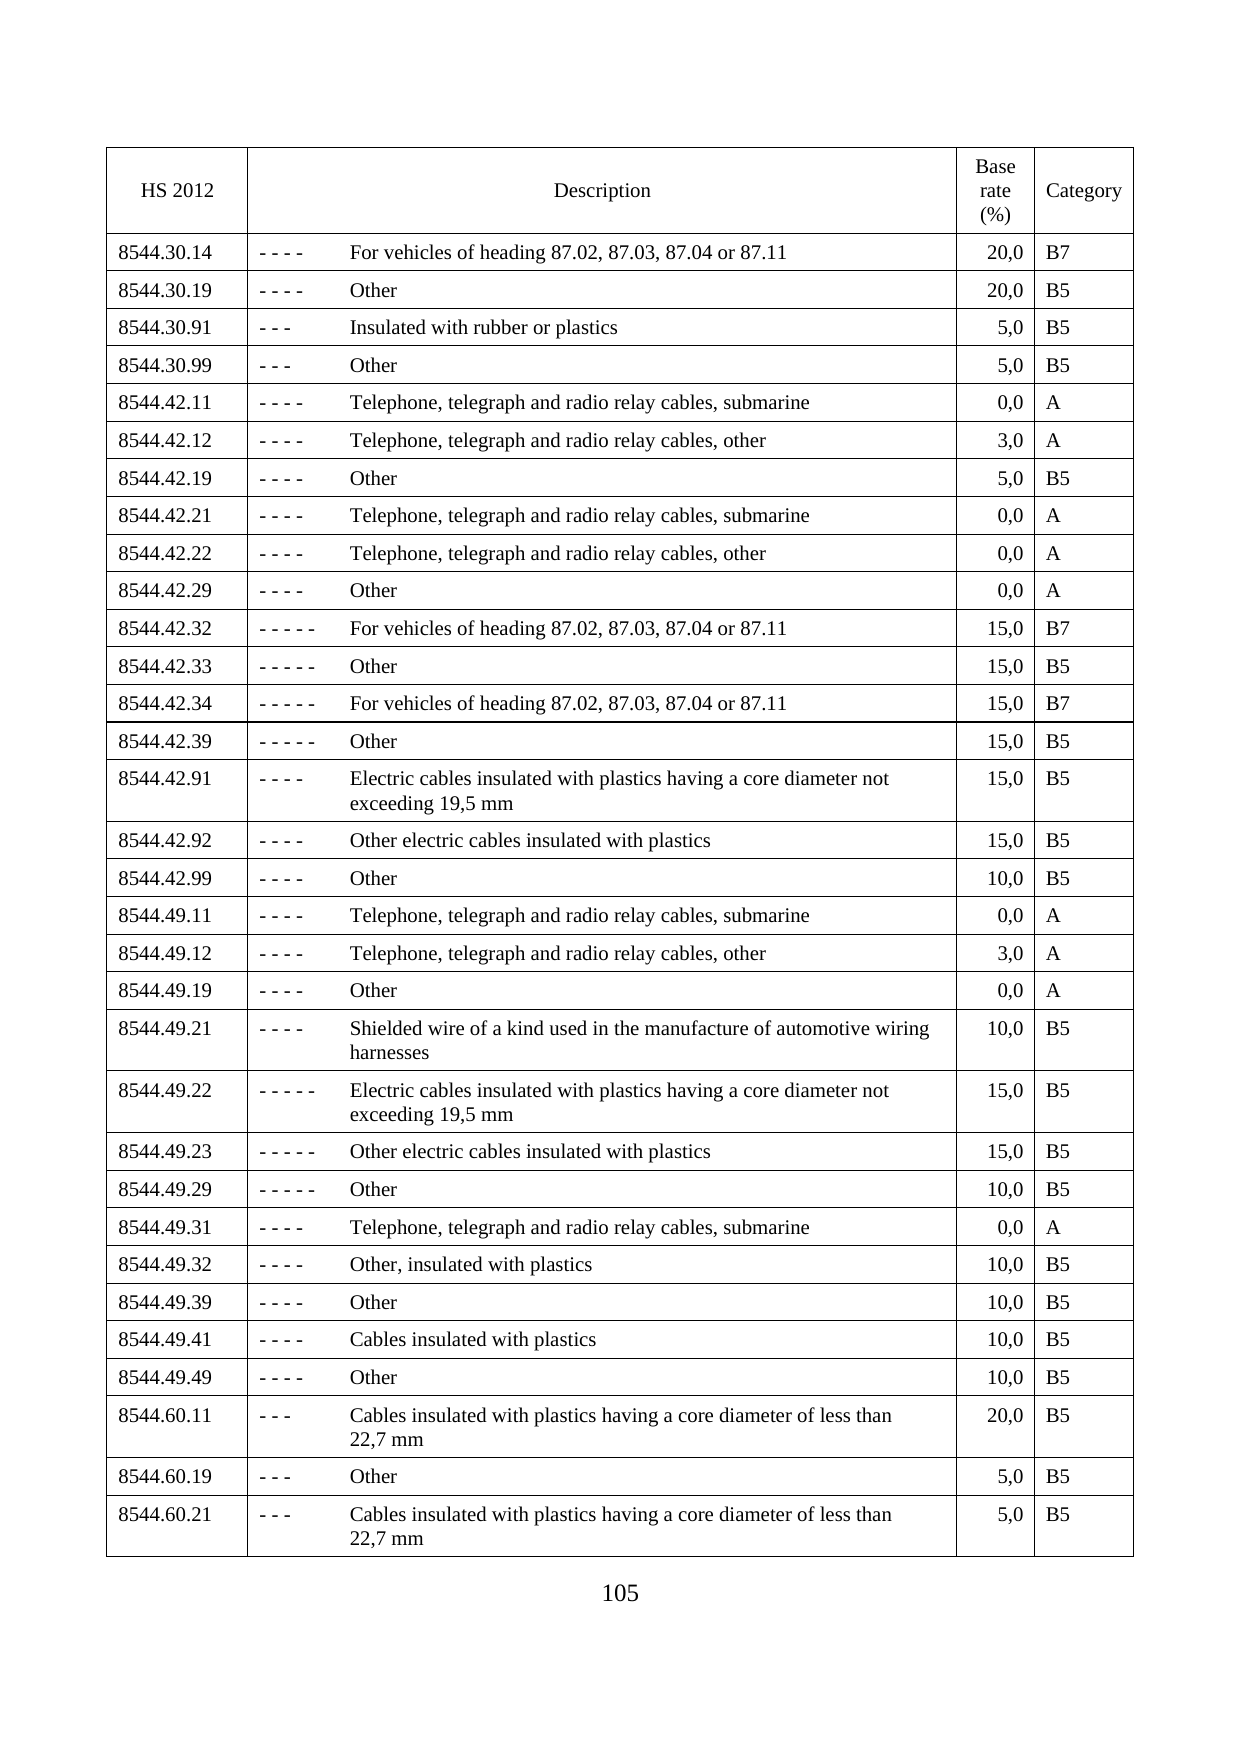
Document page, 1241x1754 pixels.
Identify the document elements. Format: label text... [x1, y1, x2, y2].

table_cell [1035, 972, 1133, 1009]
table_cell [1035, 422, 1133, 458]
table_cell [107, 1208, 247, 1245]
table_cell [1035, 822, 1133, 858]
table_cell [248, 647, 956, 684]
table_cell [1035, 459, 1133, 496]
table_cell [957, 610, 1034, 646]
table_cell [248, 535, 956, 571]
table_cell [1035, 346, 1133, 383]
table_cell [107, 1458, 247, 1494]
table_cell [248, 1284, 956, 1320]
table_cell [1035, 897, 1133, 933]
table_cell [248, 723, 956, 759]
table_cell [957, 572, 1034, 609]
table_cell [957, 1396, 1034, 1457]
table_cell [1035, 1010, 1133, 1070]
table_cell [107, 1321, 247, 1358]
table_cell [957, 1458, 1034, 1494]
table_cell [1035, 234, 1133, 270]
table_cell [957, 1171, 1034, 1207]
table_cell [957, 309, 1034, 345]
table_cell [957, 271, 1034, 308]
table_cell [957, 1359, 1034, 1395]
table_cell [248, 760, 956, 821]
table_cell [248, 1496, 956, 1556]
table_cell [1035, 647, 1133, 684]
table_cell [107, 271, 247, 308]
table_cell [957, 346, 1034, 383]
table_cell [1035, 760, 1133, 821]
table_header Base rate (%) [957, 148, 1034, 233]
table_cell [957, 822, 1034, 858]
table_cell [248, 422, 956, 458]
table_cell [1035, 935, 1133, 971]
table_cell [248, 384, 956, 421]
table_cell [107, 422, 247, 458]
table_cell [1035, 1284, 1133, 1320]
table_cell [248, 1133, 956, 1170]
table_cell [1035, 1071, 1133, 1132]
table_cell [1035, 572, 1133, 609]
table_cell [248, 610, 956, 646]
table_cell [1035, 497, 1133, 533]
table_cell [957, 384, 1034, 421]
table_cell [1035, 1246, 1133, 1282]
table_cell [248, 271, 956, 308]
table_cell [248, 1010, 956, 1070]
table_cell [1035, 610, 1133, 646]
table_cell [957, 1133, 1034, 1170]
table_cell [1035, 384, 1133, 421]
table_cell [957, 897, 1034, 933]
table_header HS 2012 [107, 148, 247, 233]
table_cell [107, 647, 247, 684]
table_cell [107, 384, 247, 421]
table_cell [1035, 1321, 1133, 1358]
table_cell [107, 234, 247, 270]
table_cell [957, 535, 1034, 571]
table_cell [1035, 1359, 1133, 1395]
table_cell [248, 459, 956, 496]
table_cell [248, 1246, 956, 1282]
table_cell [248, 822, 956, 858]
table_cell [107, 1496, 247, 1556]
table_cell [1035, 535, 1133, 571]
table_header Description [248, 148, 956, 233]
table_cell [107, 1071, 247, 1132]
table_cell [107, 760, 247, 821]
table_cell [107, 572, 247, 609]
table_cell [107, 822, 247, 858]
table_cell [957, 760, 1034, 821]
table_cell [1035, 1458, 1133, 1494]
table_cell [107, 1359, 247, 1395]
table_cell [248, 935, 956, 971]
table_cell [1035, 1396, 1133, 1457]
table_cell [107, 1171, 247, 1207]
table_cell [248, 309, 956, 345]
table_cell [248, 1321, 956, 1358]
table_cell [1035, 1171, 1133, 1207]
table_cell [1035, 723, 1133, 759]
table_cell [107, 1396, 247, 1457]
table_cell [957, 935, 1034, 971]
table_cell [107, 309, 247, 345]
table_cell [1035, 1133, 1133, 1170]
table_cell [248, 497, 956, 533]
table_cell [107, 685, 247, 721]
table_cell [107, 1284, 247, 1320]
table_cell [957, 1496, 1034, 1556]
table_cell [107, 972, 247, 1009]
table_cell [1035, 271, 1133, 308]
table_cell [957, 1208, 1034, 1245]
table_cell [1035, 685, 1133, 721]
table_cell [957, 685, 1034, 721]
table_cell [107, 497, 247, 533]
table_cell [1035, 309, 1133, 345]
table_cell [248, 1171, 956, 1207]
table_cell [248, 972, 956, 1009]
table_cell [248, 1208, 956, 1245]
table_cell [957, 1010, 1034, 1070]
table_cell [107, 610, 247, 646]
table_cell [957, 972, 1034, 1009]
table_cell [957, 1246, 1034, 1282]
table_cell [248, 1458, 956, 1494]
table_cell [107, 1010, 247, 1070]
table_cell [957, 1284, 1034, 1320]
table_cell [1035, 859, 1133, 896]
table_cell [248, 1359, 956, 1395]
table_header Category [1035, 148, 1133, 233]
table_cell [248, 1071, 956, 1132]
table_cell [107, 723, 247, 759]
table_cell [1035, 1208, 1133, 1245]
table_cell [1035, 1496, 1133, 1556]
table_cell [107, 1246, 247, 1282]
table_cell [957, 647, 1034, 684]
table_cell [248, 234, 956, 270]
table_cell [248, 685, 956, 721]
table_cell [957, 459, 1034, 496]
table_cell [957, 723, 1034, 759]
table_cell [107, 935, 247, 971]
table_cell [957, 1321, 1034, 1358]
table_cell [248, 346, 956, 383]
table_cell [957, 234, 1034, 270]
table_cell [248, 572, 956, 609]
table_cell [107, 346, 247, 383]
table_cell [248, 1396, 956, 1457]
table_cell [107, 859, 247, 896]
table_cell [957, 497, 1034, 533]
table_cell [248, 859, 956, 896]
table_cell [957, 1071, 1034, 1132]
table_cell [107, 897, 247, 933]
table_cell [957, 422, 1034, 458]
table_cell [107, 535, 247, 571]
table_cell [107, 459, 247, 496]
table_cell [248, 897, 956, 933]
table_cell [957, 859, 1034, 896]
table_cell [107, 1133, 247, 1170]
